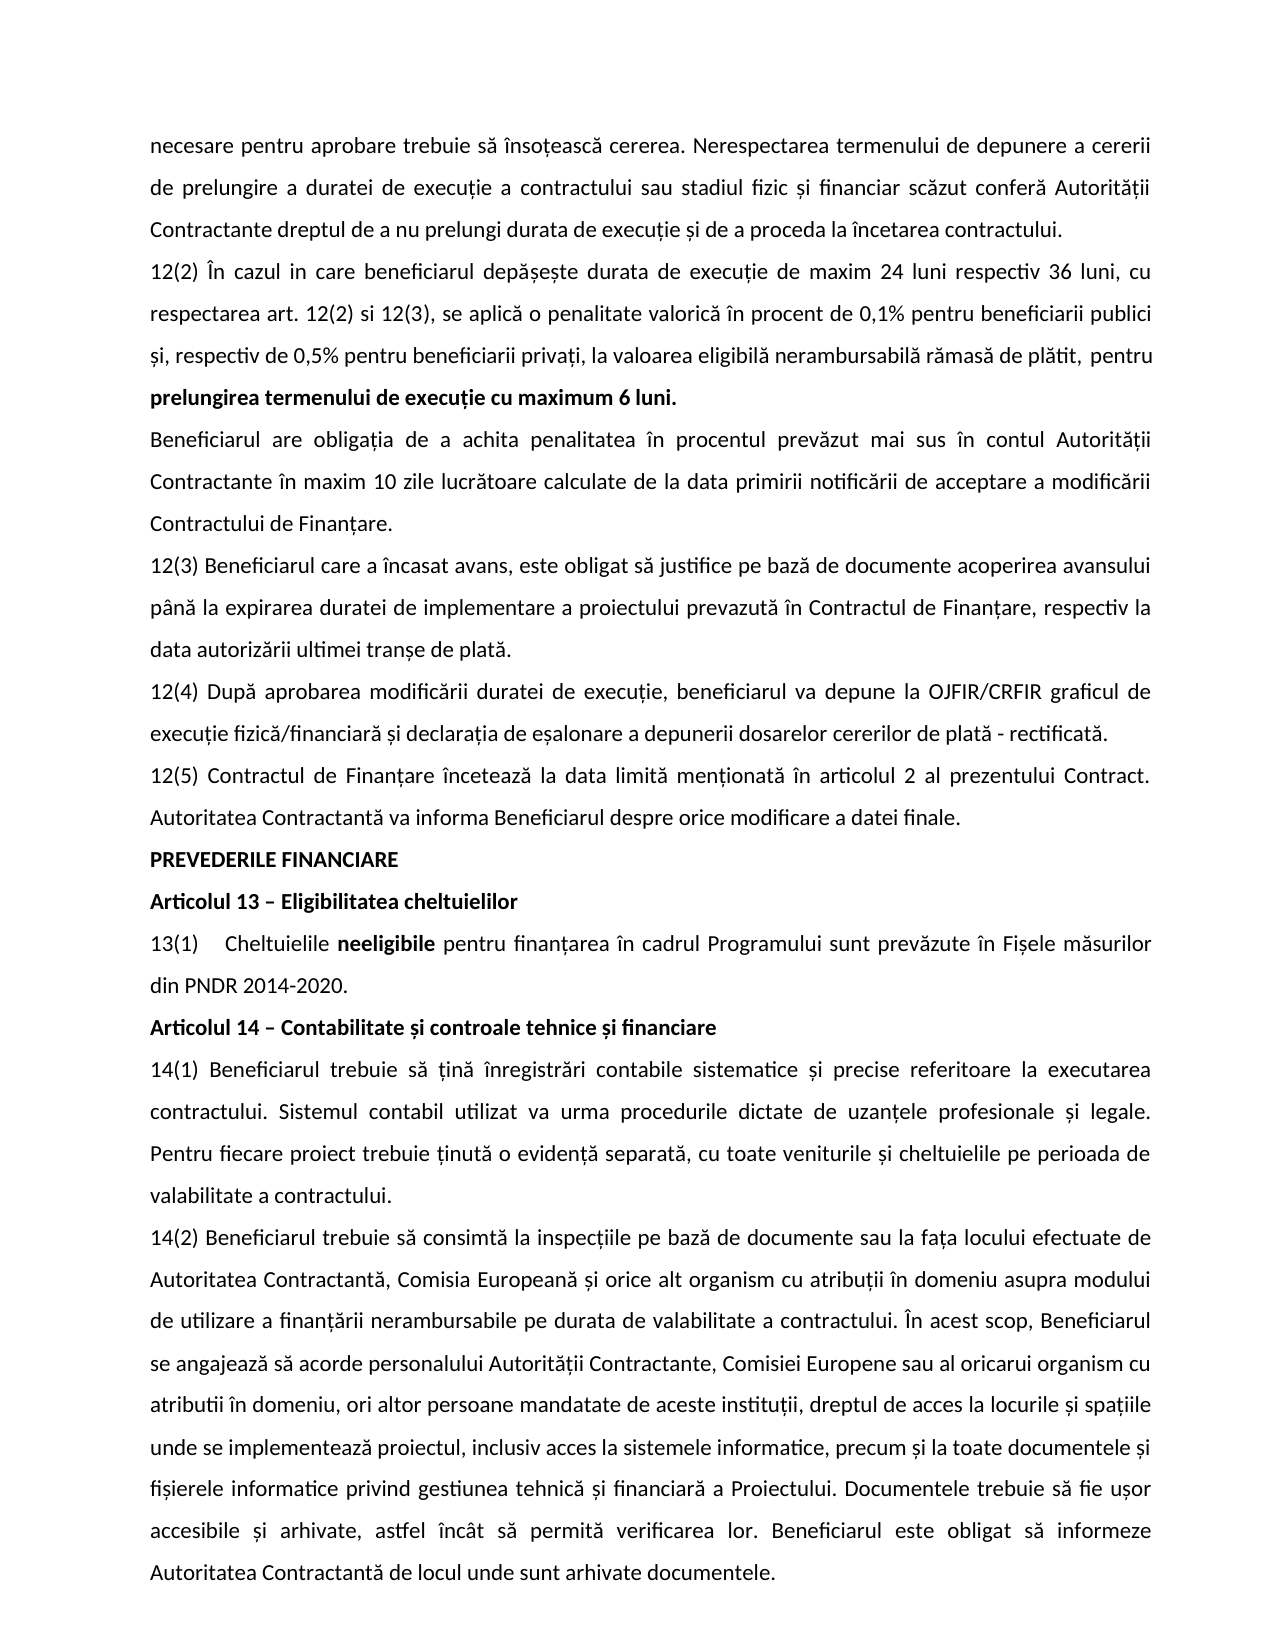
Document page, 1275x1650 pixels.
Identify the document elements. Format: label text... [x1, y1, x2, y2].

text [150, 131, 1153, 243]
text PREVEDERILE FINANCIARE [150, 845, 1153, 873]
text 12(5) Contractul de Finanţare încetează la data limită menţionată în articolul 2 al prezentului Contract. Autoritatea Contractantă va informa Beneficiarul despre orice modificare a datei finale. [150, 761, 1153, 831]
text 14(1) Beneficiarul trebuie să ţină înregistrări contabile sistematice şi precise referitoare la executarea contractului. Sistemul contabil utilizat va urma procedurile dictate de uzanţele profesionale şi legale. Pentru fiecare proiect trebuie ţinută o evidenţă separată, cu toate veniturile şi cheltuielile pe perioada de valabilitate a contractului. [150, 1055, 1153, 1209]
text Beneficiarul are obligaţia de a achita penalitatea în procentul prevăzut mai sus în contul Autorităţii Contractante în maxim 10 zile lucrătoare calculate de la data primirii notificării de acceptare a modificării Contractului de Finanţare. [150, 425, 1153, 537]
text Articolul 14 – Contabilitate şi controale tehnice şi financiare [150, 1013, 1153, 1041]
text 12(2) În cazul in care beneficiarul depășeşte durata de execuţie de maxim 24 luni respectiv 36 luni, cu respectarea art. 12(2) si 12(3), se aplică o penalitate valorică în procent de 0,1% pentru beneficiarii publici şi, respectiv de 0,5% pentru beneficiarii privaţi, la valoarea eligibilă nerambursabilă rămasă de plătit, pentru prelungirea termenului de execuţie cu maximum 6 luni. [150, 257, 1153, 411]
text 13(1) Cheltuielile neeligibile pentru finanţarea în cadrul Programului sunt prevăzute în Fişele măsurilor din PNDR 2014-2020. [150, 929, 1153, 999]
text 14(2) Beneficiarul trebuie să consimtă la inspecţiile pe bază de documente sau la faţa locului efectuate de Autoritatea Contractantă, Comisia Europeană şi orice alt organism cu atribuţii în domeniu asupra modului de utilizare a finanţării nerambursabile pe durata de valabilitate a contractului. În acest scop, Beneficiarul se angajează să acorde personalului Autorităţii Contractante, Comisiei Europene sau al oricarui organism cu atributii în domeniu, ori altor persoane mandatate de aceste instituţii, dreptul de acces la locurile şi spaţiile unde se implementează proiectul, inclusiv acces la sistemele informatice, precum şi la toate documentele şi fişierele informatice privind gestiunea tehnică şi financiară a Proiectului. Documentele trebuie să fie uşor accesibile şi arhivate, astfel încât să permită verificarea lor. Beneficiarul este obligat să informeze Autoritatea Contractantă de locul unde sunt arhivate documentele. [150, 1223, 1153, 1587]
text 12(4) După aprobarea modificării duratei de execuţie, beneficiarul va depune la OJFIR/CRFIR graficul de execuţie fizică/financiară şi declaraţia de eşalonare a depunerii dosarelor cererilor de plată - rectificată. [150, 677, 1153, 747]
text Articolul 13 – Eligibilitatea cheltuielilor [150, 887, 1153, 915]
text 12(3) Beneficiarul care a încasat avans, este obligat să justifice pe bază de documente acoperirea avansului până la expirarea duratei de implementare a proiectului prevazută în Contractul de Finanţare, respectiv la data autorizării ultimei tranşe de plată. [150, 551, 1153, 663]
